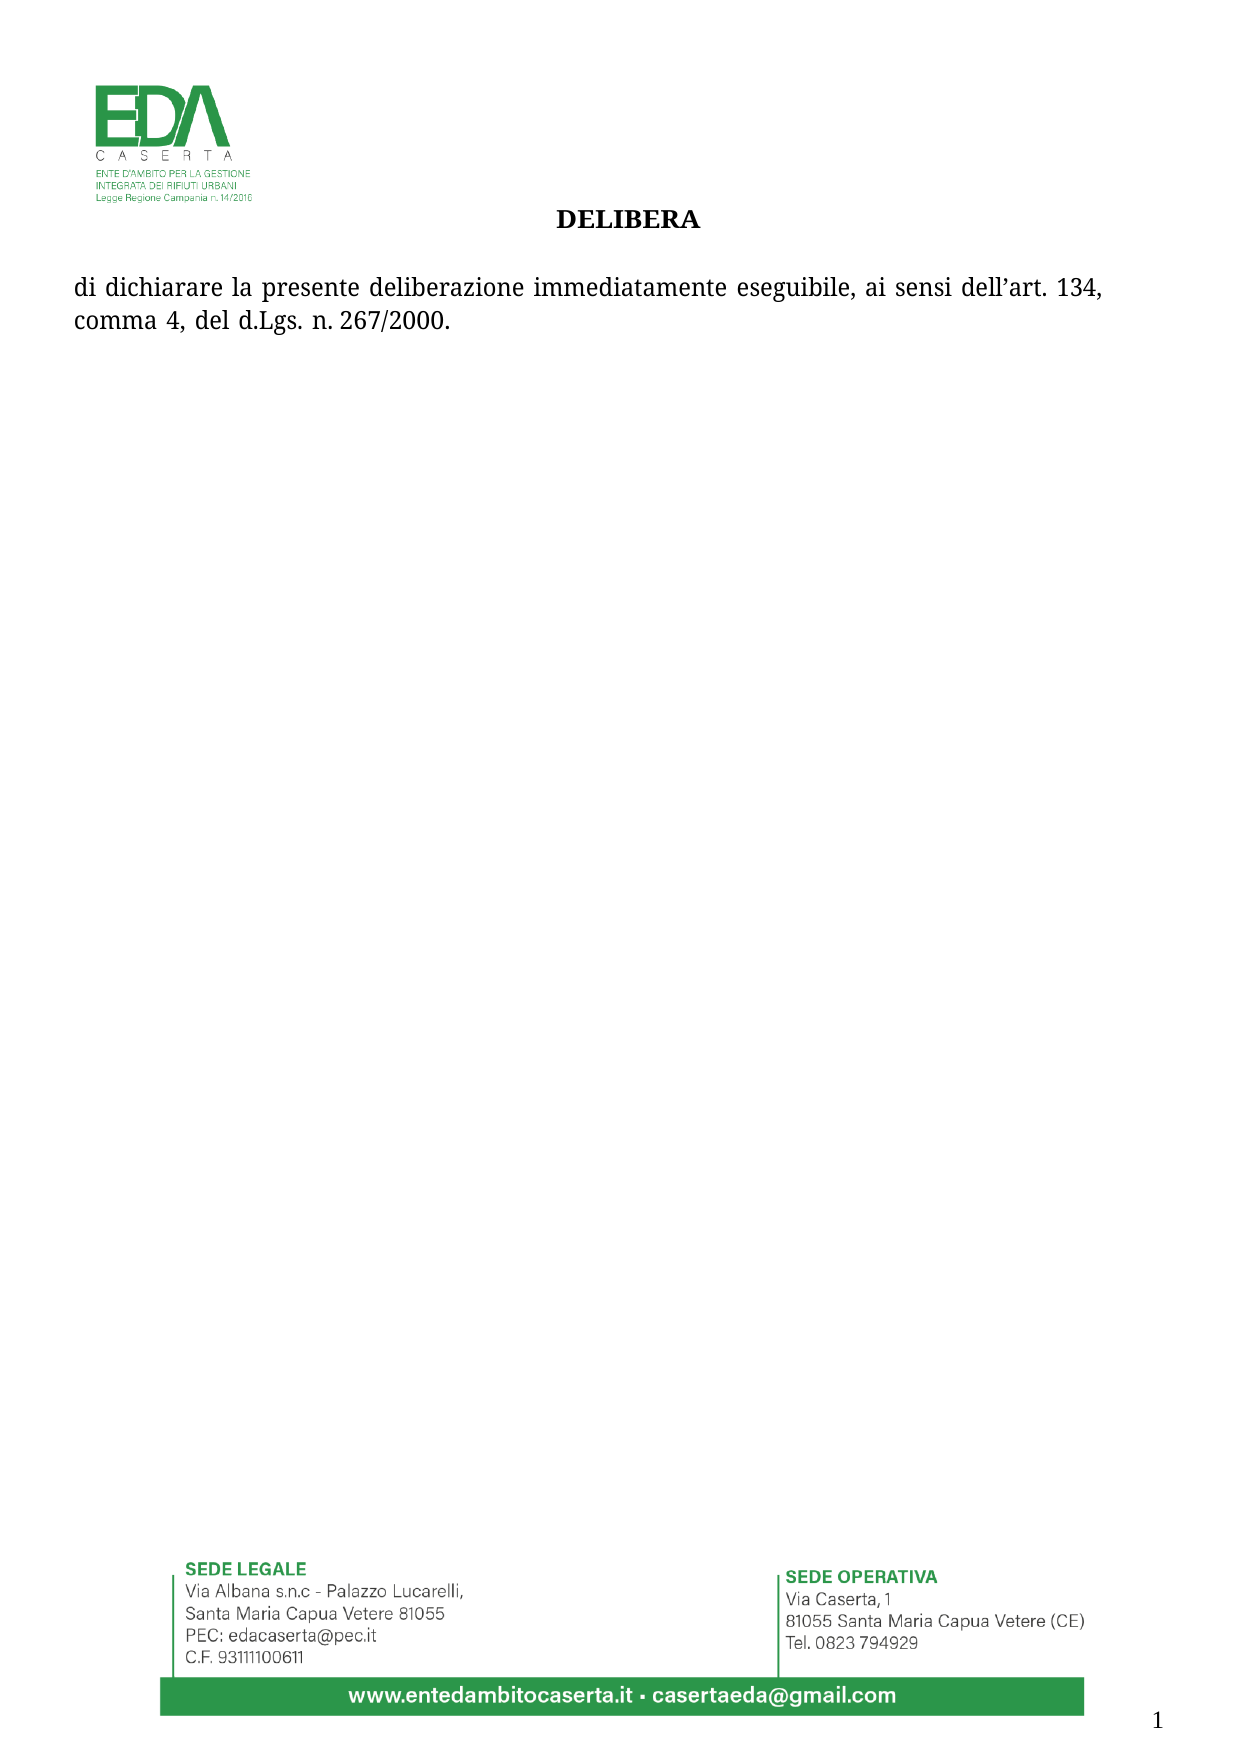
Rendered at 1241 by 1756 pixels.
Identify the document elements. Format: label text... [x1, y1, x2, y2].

picture [95, 85, 252, 203]
text DELIBERA [480, 202, 776, 236]
text di dichiarare la presente deliberazione immediatamente eseguibile, ai sensi dell’art. 134, comma 4, del d.Lgs. n. 267/2000. [74, 270, 1194, 337]
picture [159, 1562, 1085, 1716]
